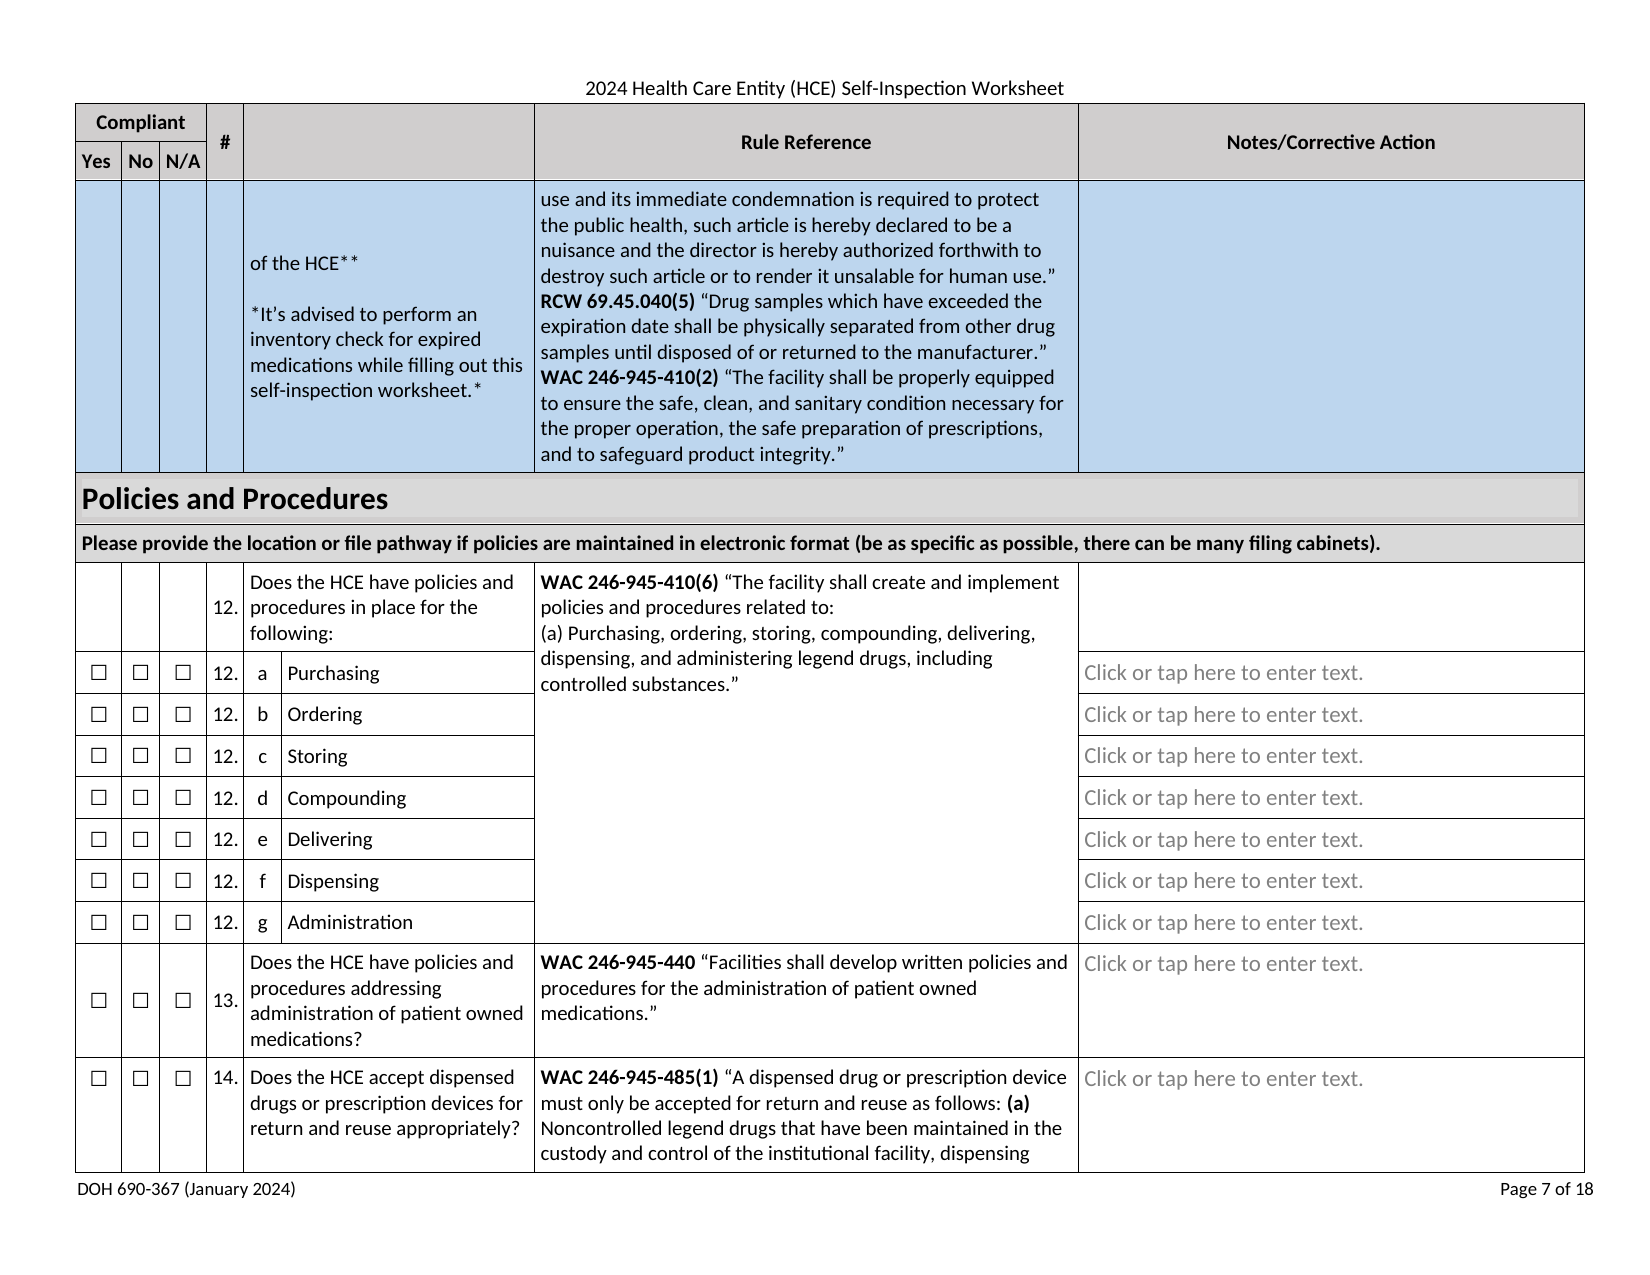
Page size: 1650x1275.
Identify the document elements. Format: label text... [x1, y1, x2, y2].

table_cell a [244, 652, 281, 693]
table_cell [207, 860, 243, 901]
table_cell [207, 944, 243, 1057]
table_cell [207, 1058, 243, 1172]
table_cell [207, 777, 243, 818]
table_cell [535, 1058, 1078, 1172]
table_header [244, 104, 534, 179]
table_cell Please provide the location or file pathway if policies are maintained in electronic format (be as specific as possible, there can be many filing cabinets). [76, 525, 1584, 562]
table_cell [76, 563, 121, 651]
table_cell g [244, 902, 281, 942]
table_cell [207, 902, 243, 942]
table_cell [122, 563, 159, 651]
table_cell c [244, 736, 281, 776]
table_cell Does the HCE have policies and procedures in place for the following: [244, 563, 534, 651]
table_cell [535, 181, 1078, 472]
table_cell [207, 819, 243, 859]
table_cell Compounding [282, 777, 534, 818]
table_cell Purchasing [282, 652, 534, 693]
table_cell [244, 181, 534, 472]
table_cell WAC 246-945-440 “Facilities shall develop written policies and procedures for the administration of patient owned medications.” [535, 944, 1078, 1057]
table_header Rule Reference [535, 104, 1078, 179]
table_cell Storing [282, 736, 534, 776]
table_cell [244, 1058, 534, 1172]
table_cell Dispensing [282, 860, 534, 901]
table_cell [207, 652, 243, 693]
table_cell Ordering [282, 694, 534, 734]
table_cell Does the HCE have policies and procedures addressing administration of patient owned medications? [244, 944, 534, 1057]
table_cell f [244, 860, 281, 901]
table_cell d [244, 777, 281, 818]
table_cell [207, 694, 243, 734]
table_header Notes/Corrective Action [1079, 104, 1584, 179]
table_header Compliant [76, 104, 206, 141]
table_cell Yes [76, 142, 121, 179]
table_cell [160, 563, 206, 651]
table_cell [1079, 563, 1584, 651]
table_cell [207, 181, 243, 472]
table_cell WAC 246-945-410(6) “The facility shall create and implement policies and procedures related to: (a) Purchasing, ordering, storing, compounding, delivering, dispensing, and administering legend drugs, including controlled substances.” [535, 563, 1078, 942]
table_header # [207, 104, 243, 179]
table_cell b [244, 694, 281, 734]
table_cell Administration [282, 902, 534, 942]
table_cell N/A [160, 142, 206, 179]
table_cell [207, 563, 243, 651]
table_cell Policies and Procedures [76, 473, 1584, 523]
table_cell [207, 736, 243, 776]
table_cell No [122, 142, 159, 179]
table_cell e [244, 819, 281, 859]
table_cell Delivering [282, 819, 534, 859]
